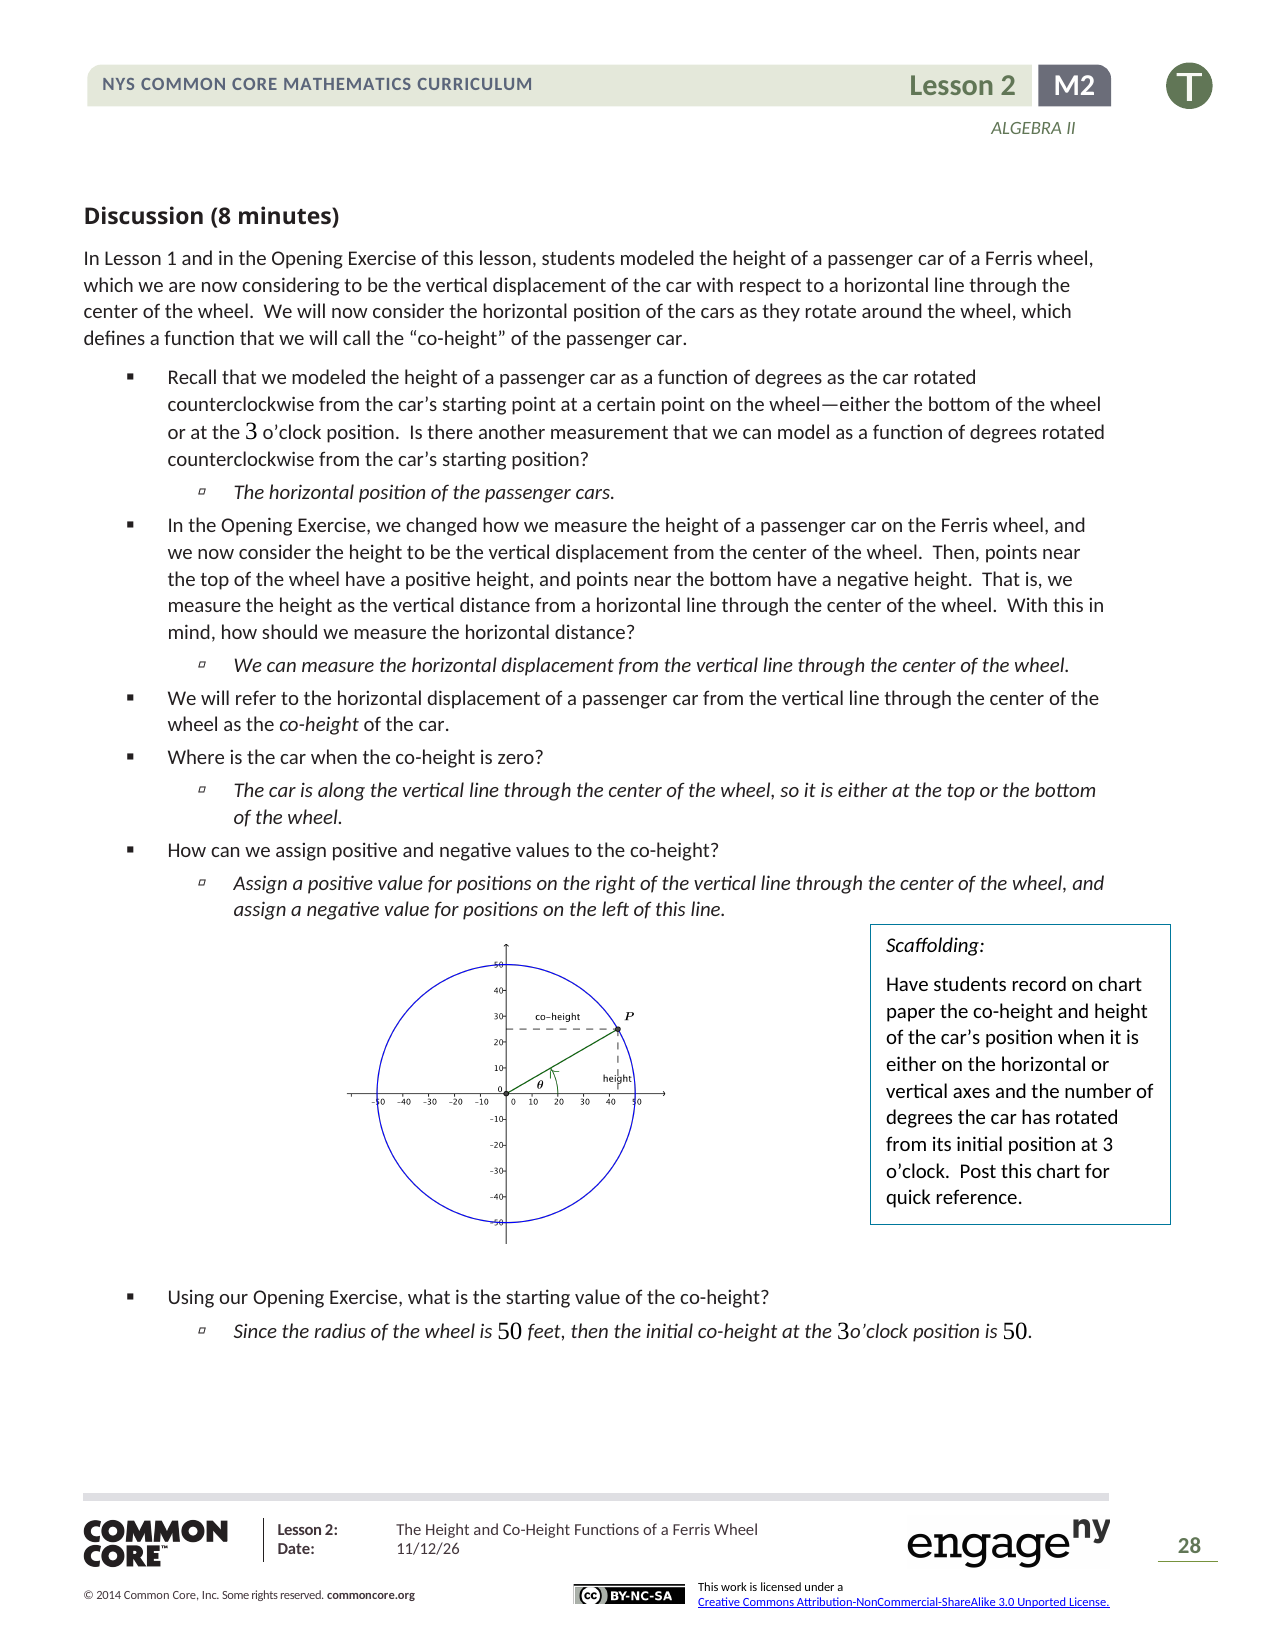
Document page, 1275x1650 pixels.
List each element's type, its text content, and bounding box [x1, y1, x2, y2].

text Recall that we modeled the height of a passenger car as a function of degrees as the car rotated counterclockwise from the car’s starting point at a certain point on the wheel—either the bottom of the wheel or at the o’clock position. Is there another measurement that we can model as a function of degrees rotated counterclockwise from the car’s starting position? [125, 364, 1108, 472]
list Assign a positive value for positions on the right of the vertical line through the center of the wheel, and assign a negative value for positions on the left of this line. [196, 870, 1108, 922]
picture [79, 1515, 232, 1572]
text In Lesson 1 and in the Opening Exercise of this lesson, students modeled the height of a passenger car of a Ferris wheel, which we are now considering to be the vertical displacement of the car with respect to a horizontal line through the center of the wheel. We will now consider the horizontal position of the cars as they rotate around the wheel, which defines a function that we will call the “co-height” of the passenger car. [83, 245, 1108, 351]
picture [346, 944, 666, 1244]
list Since the radius of the wheel is feet, then the initial co-height at the o’clock position is . [196, 1317, 1108, 1345]
picture [572, 1584, 685, 1604]
text Where is the car when the co-height is zero? [125, 744, 1108, 770]
picture [906, 1515, 1110, 1569]
text We will refer to the horizontal displacement of a passenger car from the vertical line through the center of the wheel as the co-height of the car. [125, 685, 1108, 737]
list The car is along the vertical line through the center of the wheel, so it is either at the top or the bottom of the wheel. [196, 777, 1108, 829]
text How can we assign positive and negative values to the co-height? [125, 837, 1108, 862]
text Discussion (8 minutes) [83, 200, 1108, 231]
text Using our Opening Exercise, what is the starting value of the co-height? [125, 1284, 1108, 1310]
list We can measure the horizontal displacement from the vertical line through the center of the wheel. [196, 652, 1108, 677]
list The horizontal position of the passenger cars. [196, 479, 1108, 505]
text In the Opening Exercise, we changed how we measure the height of a passenger car on the Ferris wheel, and we now consider the height to be the vertical displacement from the center of the wheel. Then, points near the top of the wheel have a positive height, and points near the bottom have a negative height. That is, we measure the height as the vertical distance from a horizontal line through the center of the wheel. With this in mind, how should we measure the horizontal distance? [125, 512, 1108, 644]
